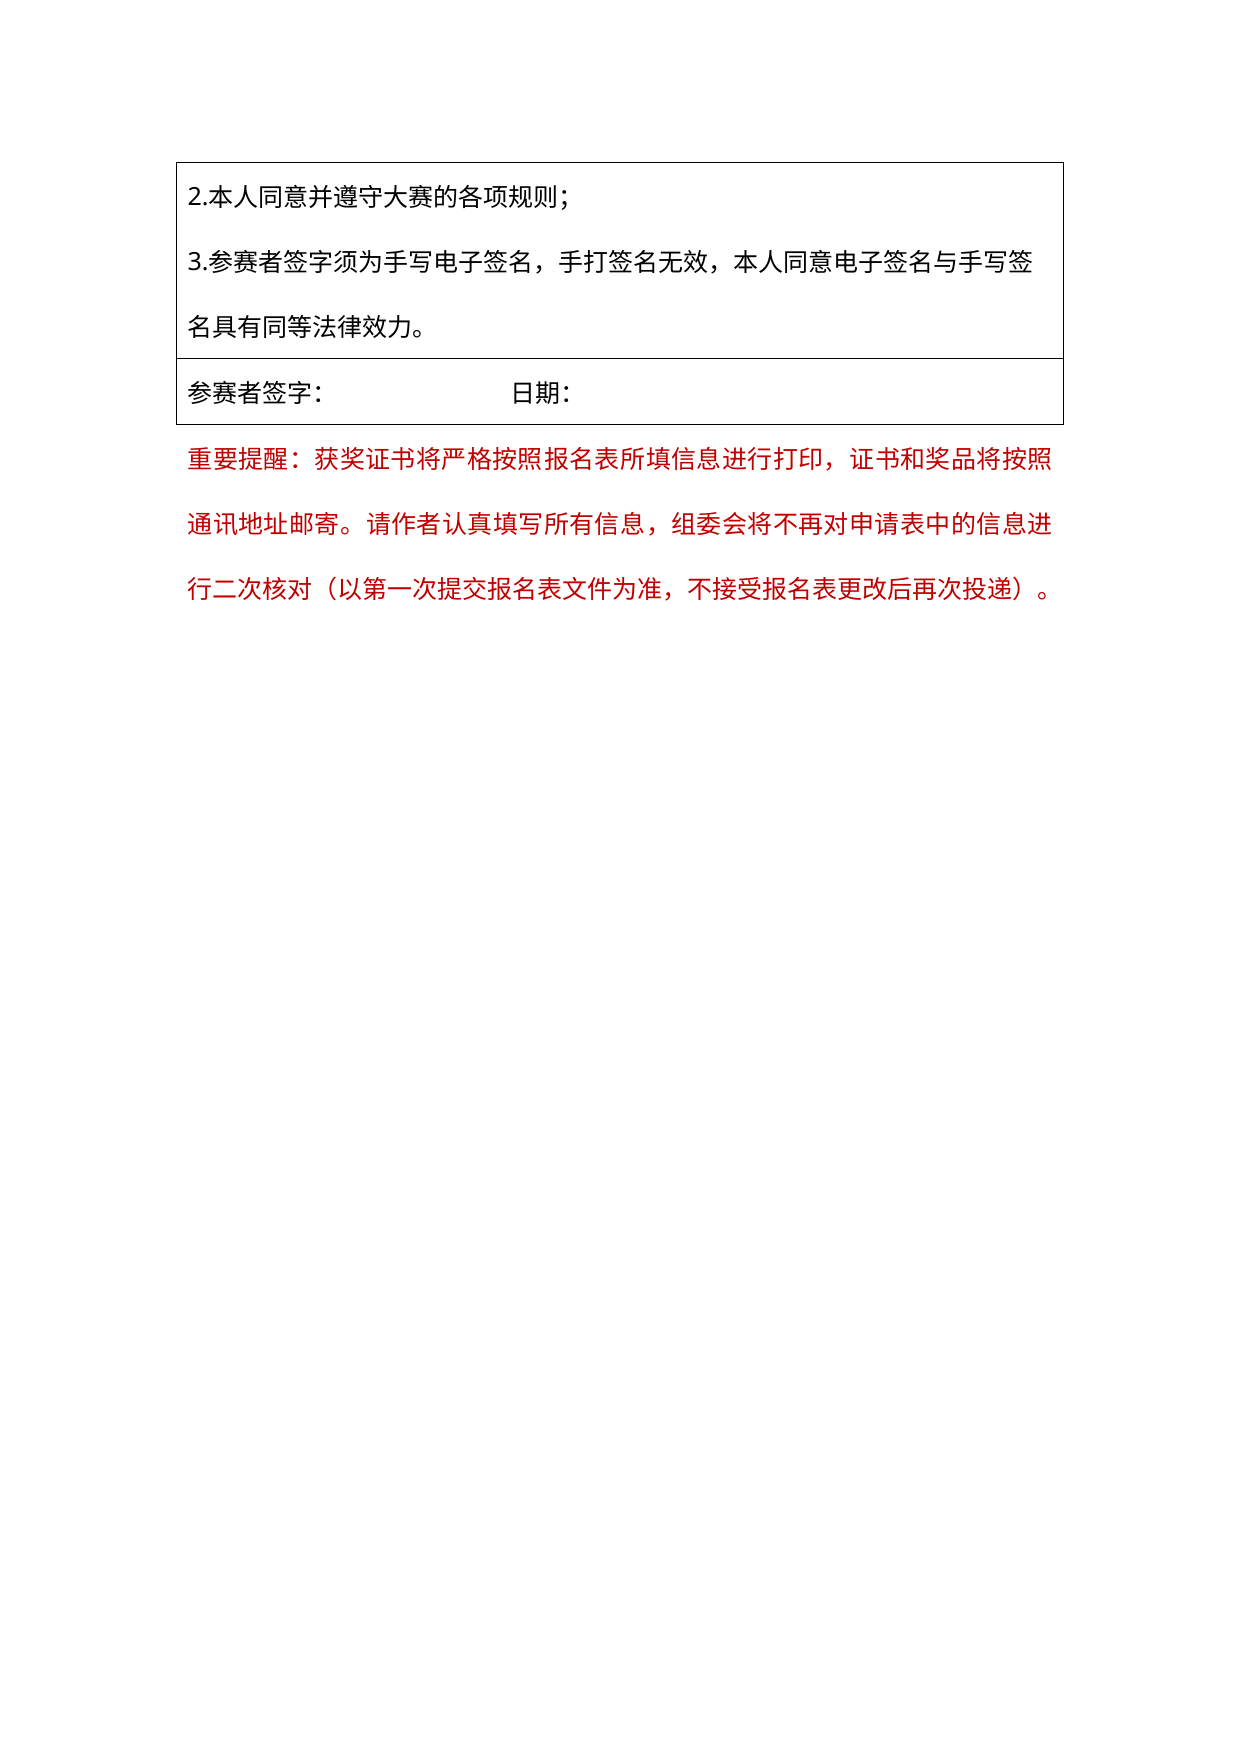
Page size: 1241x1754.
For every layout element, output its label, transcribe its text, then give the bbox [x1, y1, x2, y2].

table_cell 参赛者签字： 日期： [177, 359, 1063, 424]
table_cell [177, 163, 1063, 358]
text 重要提醒：获奖证书将严格按照报名表所填信息进行打印，证书和奖品将按照通讯地址邮寄。请作者认真填写所有信息，组委会将不再对申请表中的信息进行二次核对（以第一次提交报名表文件为准，不接受报名表更改后再次投递）。 [187, 425, 1053, 620]
